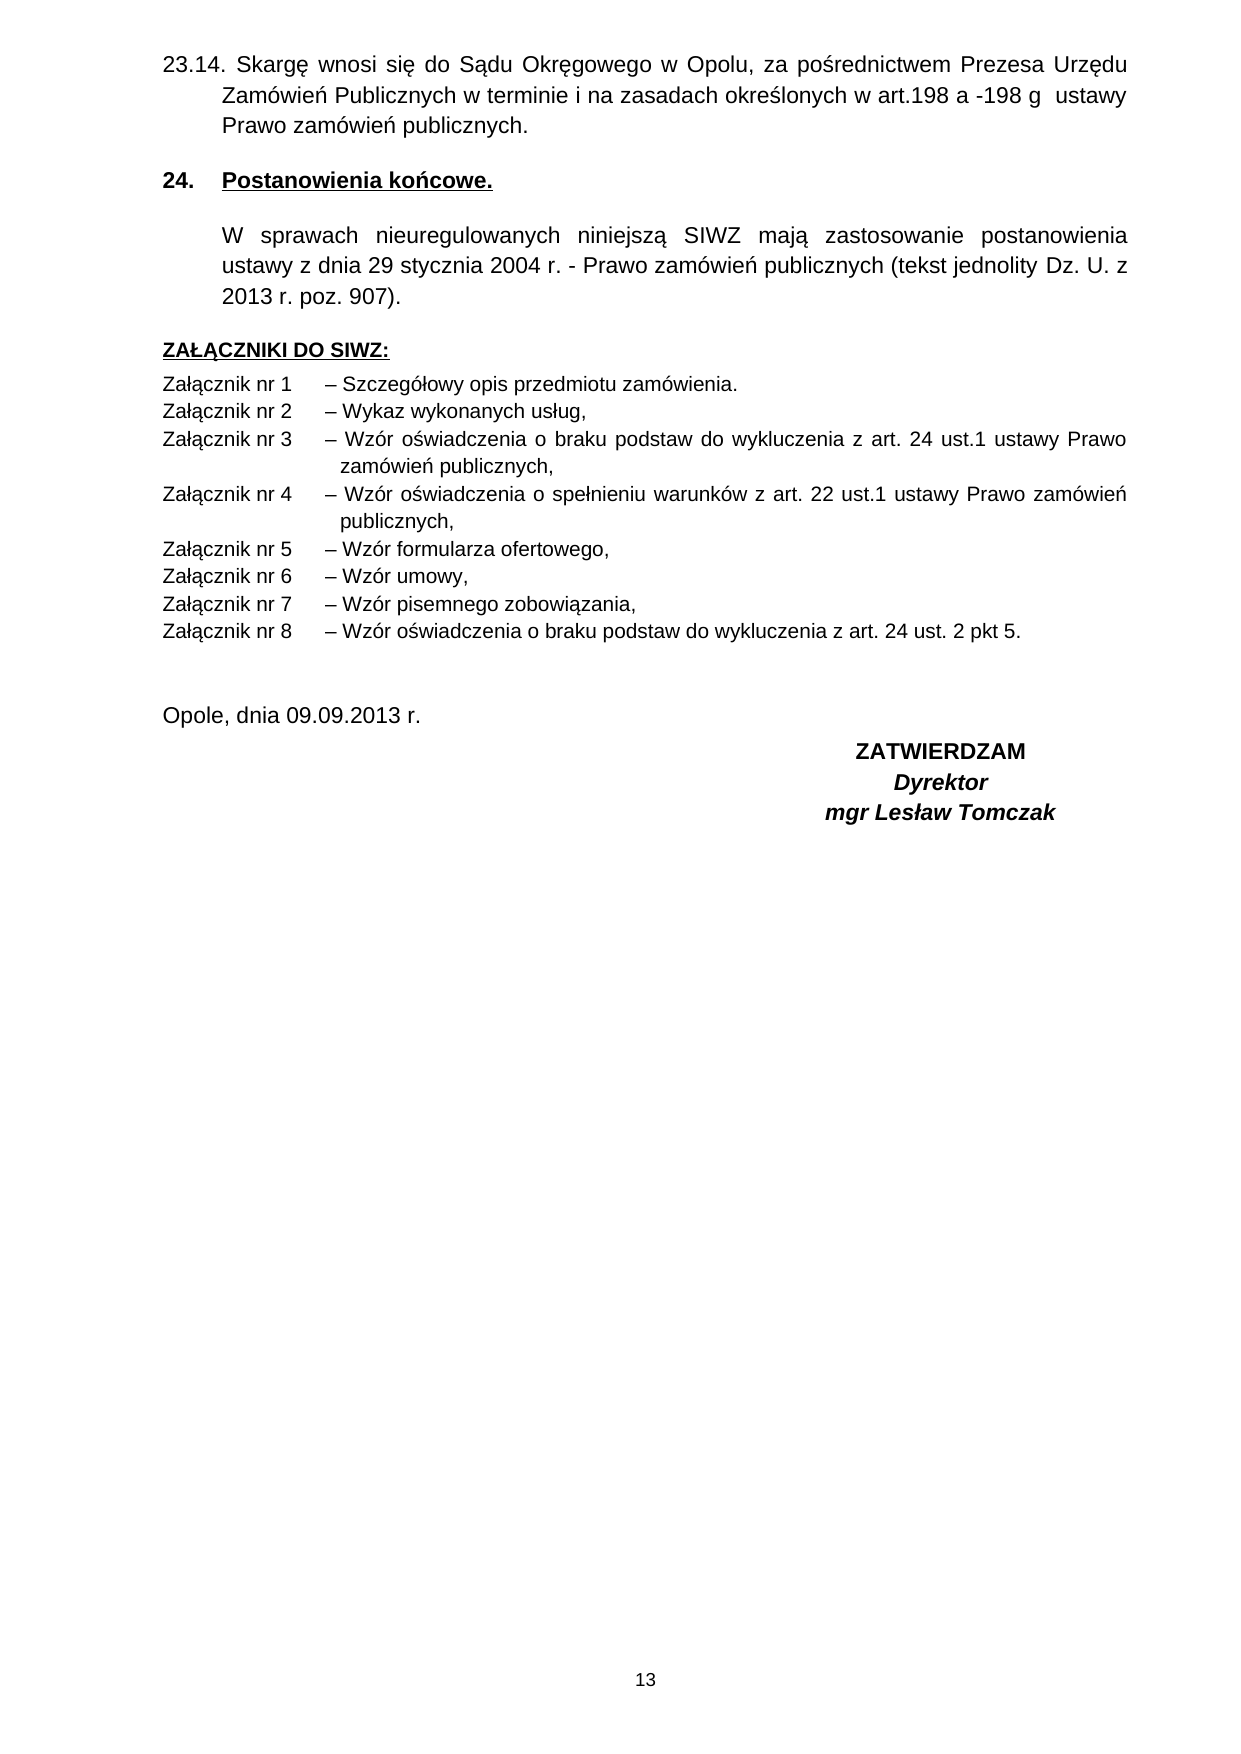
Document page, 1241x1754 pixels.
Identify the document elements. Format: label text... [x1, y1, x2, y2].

text Załącznik nr 6 – Wzór umowy, [162, 564, 1128, 588]
text Załącznik nr 2 – Wykaz wykonanych usług, [162, 399, 1128, 423]
text Załącznik nr 4 – Wzór oświadczenia o spełnieniu warunków z art. 22 ust.1 ustawy Prawo zamówień publicznych, [162, 482, 1128, 533]
text ZATWIERDZAM [752, 738, 1128, 765]
text ZAŁĄCZNIKI DO SIWZ: [162, 338, 1128, 362]
text Załącznik nr 1 – Szczegółowy opis przedmiotu zamówienia. [162, 372, 1128, 396]
text W sprawach nieuregulowanych niniejszą SIWZ mają zastosowanie postanowienia ustawy z dnia 29 stycznia 2004 r. - Prawo zamówień publicznych (tekst jednolity Dz. U. z 2013 r. poz. 907). [222, 222, 1128, 309]
text Dyrektor mgr Lesław Tomczak [752, 768, 1128, 825]
text Załącznik nr 8 – Wzór oświadczenia o braku podstaw do wykluczenia z art. 24 ust. 2 pkt 5. [162, 619, 1128, 643]
text Załącznik nr 3 – Wzór oświadczenia o braku podstaw do wykluczenia z art. 24 ust.1 ustawy Prawo zamówień publicznych, [162, 427, 1128, 478]
text Opole, dnia 09.09.2013 r. [162, 702, 1128, 728]
list Postanowienia końcowe. [162, 167, 1128, 193]
list Skargę wnosi się do Sądu Okręgowego w Opolu, za pośrednictwem Prezesa Urzędu Zamówień Publicznych w terminie i na zasadach określonych w art.198 a -198 g ustawy Prawo zamówień publicznych. [162, 51, 1128, 138]
text Załącznik nr 7 – Wzór pisemnego zobowiązania, [162, 592, 1128, 616]
text Załącznik nr 5 – Wzór formularza ofertowego, [162, 537, 1128, 561]
